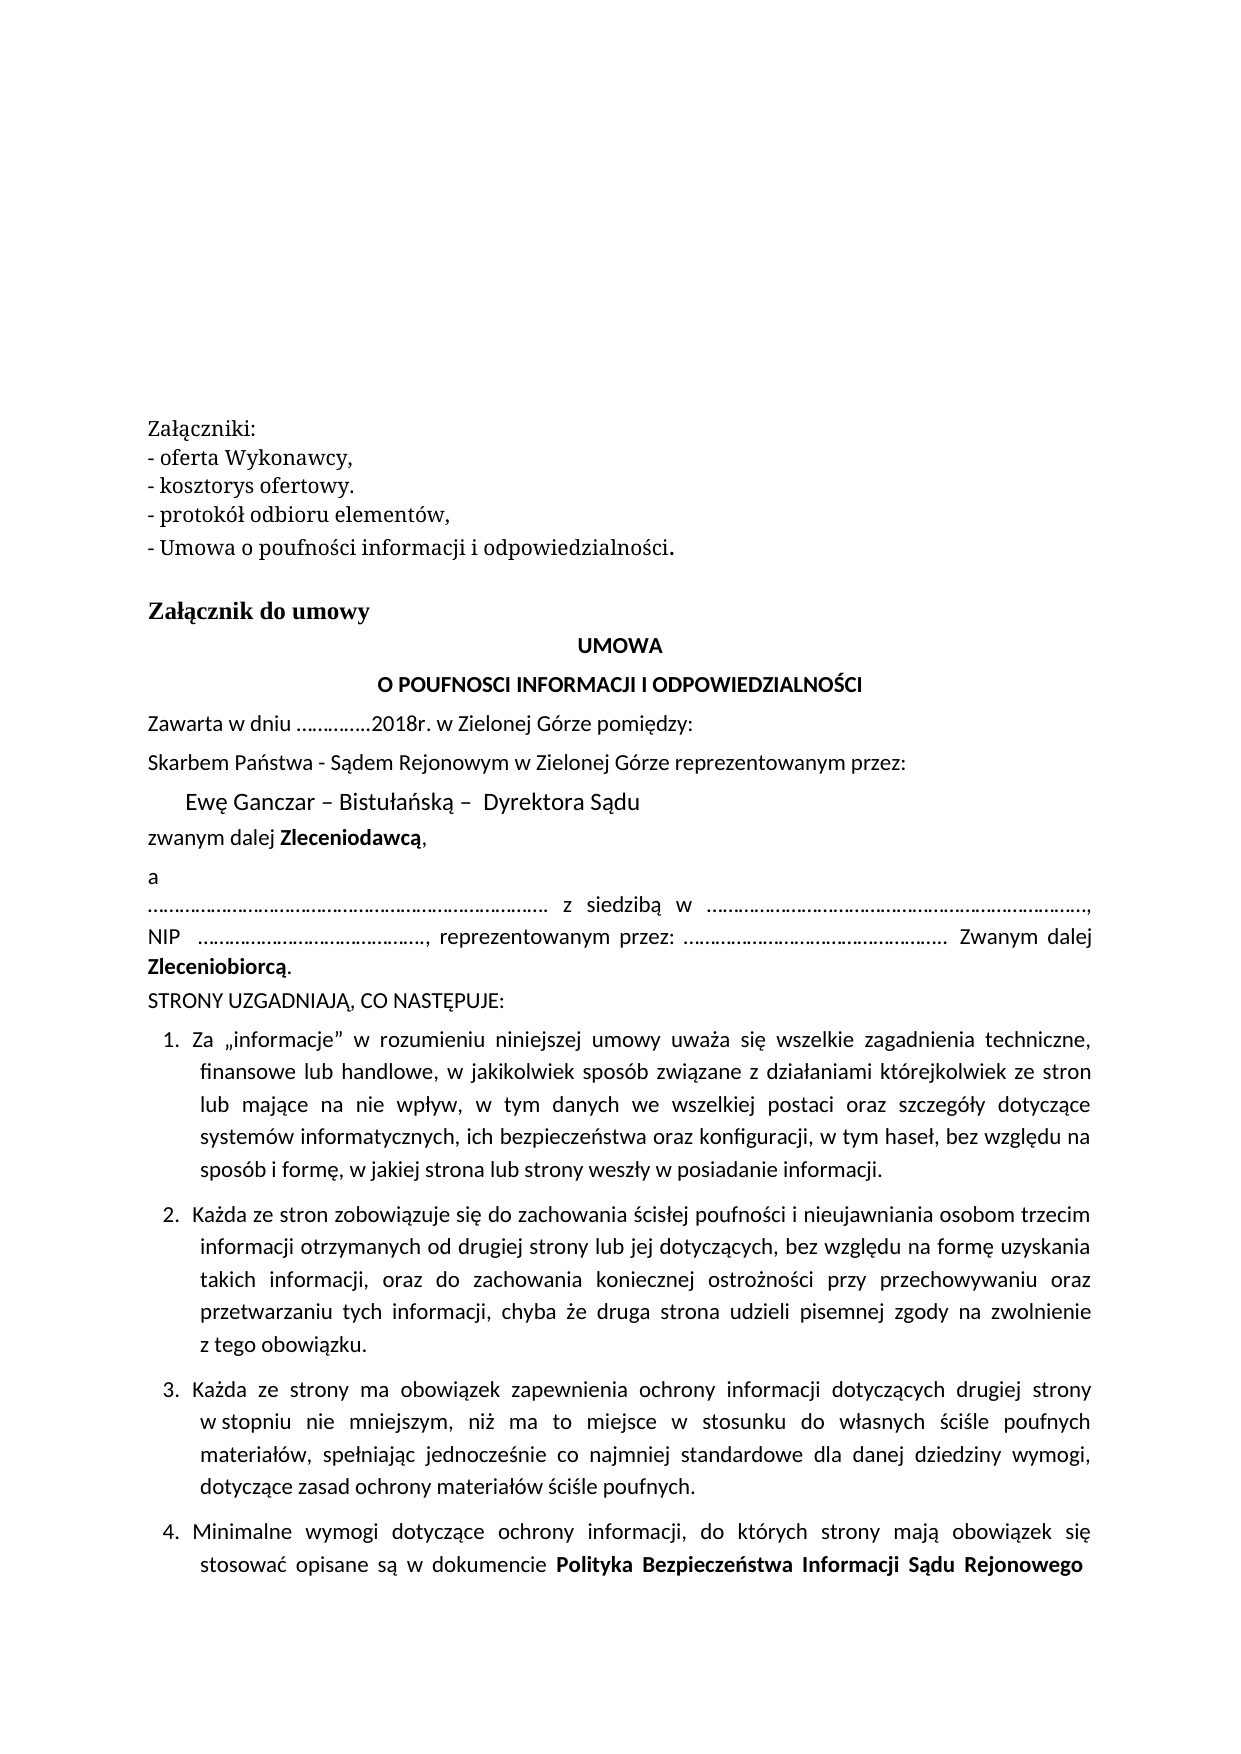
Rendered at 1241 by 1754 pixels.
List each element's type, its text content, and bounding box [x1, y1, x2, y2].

text a [148, 862, 1093, 890]
text - protokół odbioru elementów, [148, 500, 1093, 528]
text zwanym dalej Zleceniodawcą, [148, 823, 1093, 851]
list Każda ze strony ma obowiązek zapewnienia ochrony informacji dotyczących drugiej strony w stopniu nie mniejszym, niż ma to miejsce w stosunku do własnych ściśle poufnych materiałów, spełniając jednocześnie co najmniej standardowe dla danej dziedziny wymogi, dotyczące zasad ochrony materiałów ściśle poufnych. [162, 1375, 1093, 1501]
text - Umowa o poufności informacji i odpowiedzialności. [148, 528, 1093, 562]
text O POUFNOSCI INFORMACJI I ODPOWIEDZIALNOŚCI [148, 670, 1093, 698]
text Ewę Ganczar – Bistułańską – Dyrektora Sądu [185, 786, 1093, 817]
text - kosztorys ofertowy. [148, 471, 1093, 500]
list Za „informacje” w rozumieniu niniejszej umowy uważa się wszelkie zagadnienia techniczne, finansowe lub handlowe, w jakikolwiek sposób związane z działaniami którejkolwiek ze stron lub mające na nie wpływ, w tym danych we wszelkiej postaci oraz szczegóły dotyczące systemów informatycznych, ich bezpieczeństwa oraz konfiguracji, w tym haseł, bez względu na sposób i formę, w jakiej strona lub strony weszły w posiadanie informacji. [162, 1025, 1093, 1183]
text STRONY UZGADNIAJĄ, CO NASTĘPUJE: [148, 986, 1093, 1014]
list Każda ze stron zobowiązuje się do zachowania ścisłej poufności i nieujawniania osobom trzecim informacji otrzymanych od drugiej strony lub jej dotyczących, bez względu na formę uzyskania takich informacji, oraz do zachowania koniecznej ostrożności przy przechowywaniu oraz przetwarzaniu tych informacji, chyba że druga strona udzieli pisemnej zgody na zwolnienie z tego obowiązku. [162, 1200, 1093, 1358]
text - oferta Wykonawcy, [148, 443, 1093, 471]
text Zawarta w dniu …………..2018r. w Zielonej Górze pomiędzy: [148, 709, 1093, 737]
text Skarbem Państwa - Sądem Rejonowym w Zielonej Górze reprezentowanym przez: [148, 748, 1093, 776]
text Załączniki: [148, 414, 1093, 443]
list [162, 1517, 1093, 1578]
text Załącznik do umowy [148, 596, 1093, 625]
text …………………………………………………………………. z siedzibą w ………………………………………………………………, NIP ……………………………………., reprezentowanym przez: ………………………………………….. Zwanym dalej Zleceniobiorcą. [148, 890, 1093, 980]
text UMOWA [148, 631, 1093, 659]
